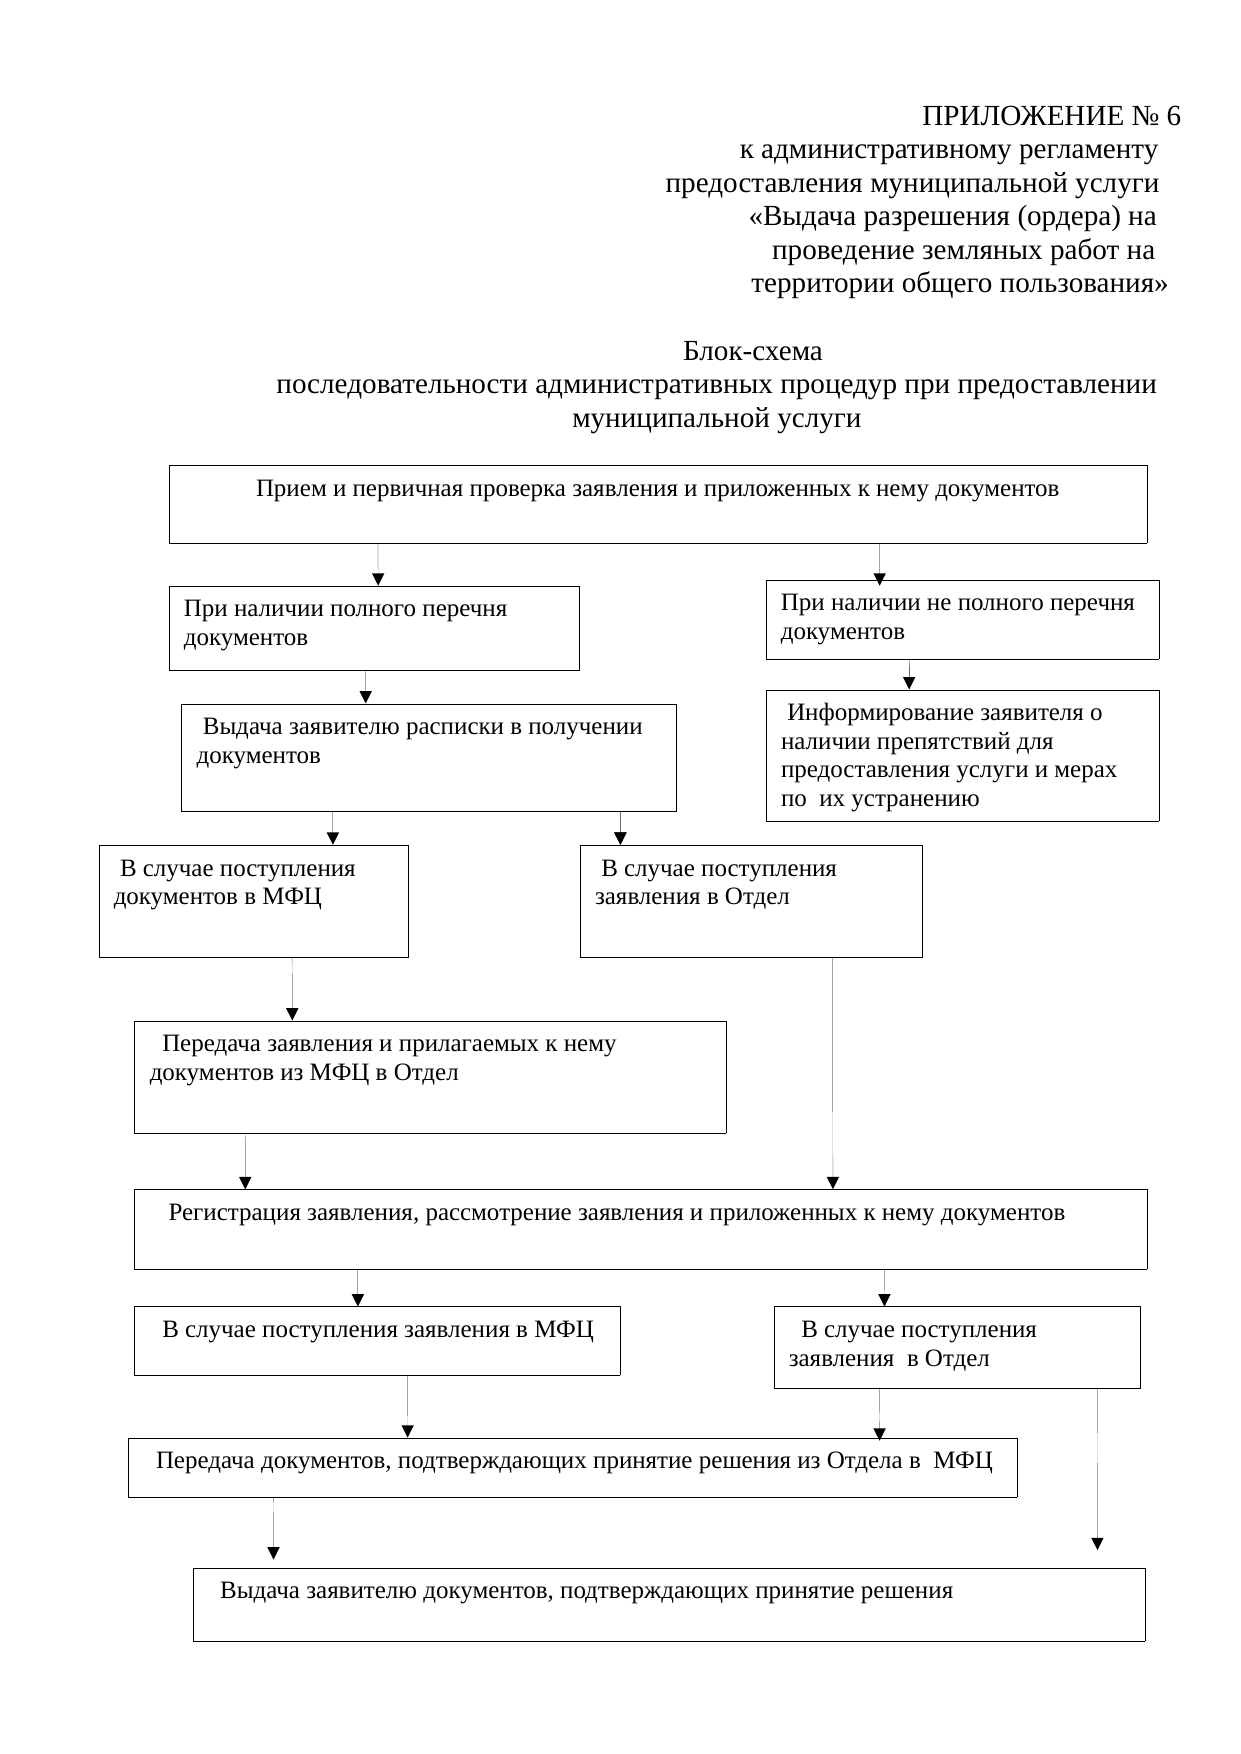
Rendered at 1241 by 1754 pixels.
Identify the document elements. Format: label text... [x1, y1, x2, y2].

subtitle Блок-схема последовательности административных процедур при предоставлении муниципальной услуги [252, 333, 1181, 433]
text предоставления муниципальной услуги [177, 165, 1181, 198]
text проведение земляных работ на [177, 232, 1181, 266]
text территории общего пользования» [177, 266, 1181, 299]
text ПРИЛОЖЕНИЕ № 6 [177, 98, 1181, 131]
text «Выдача разрешения (ордера) на [177, 198, 1181, 232]
text к административному регламенту [177, 131, 1181, 165]
